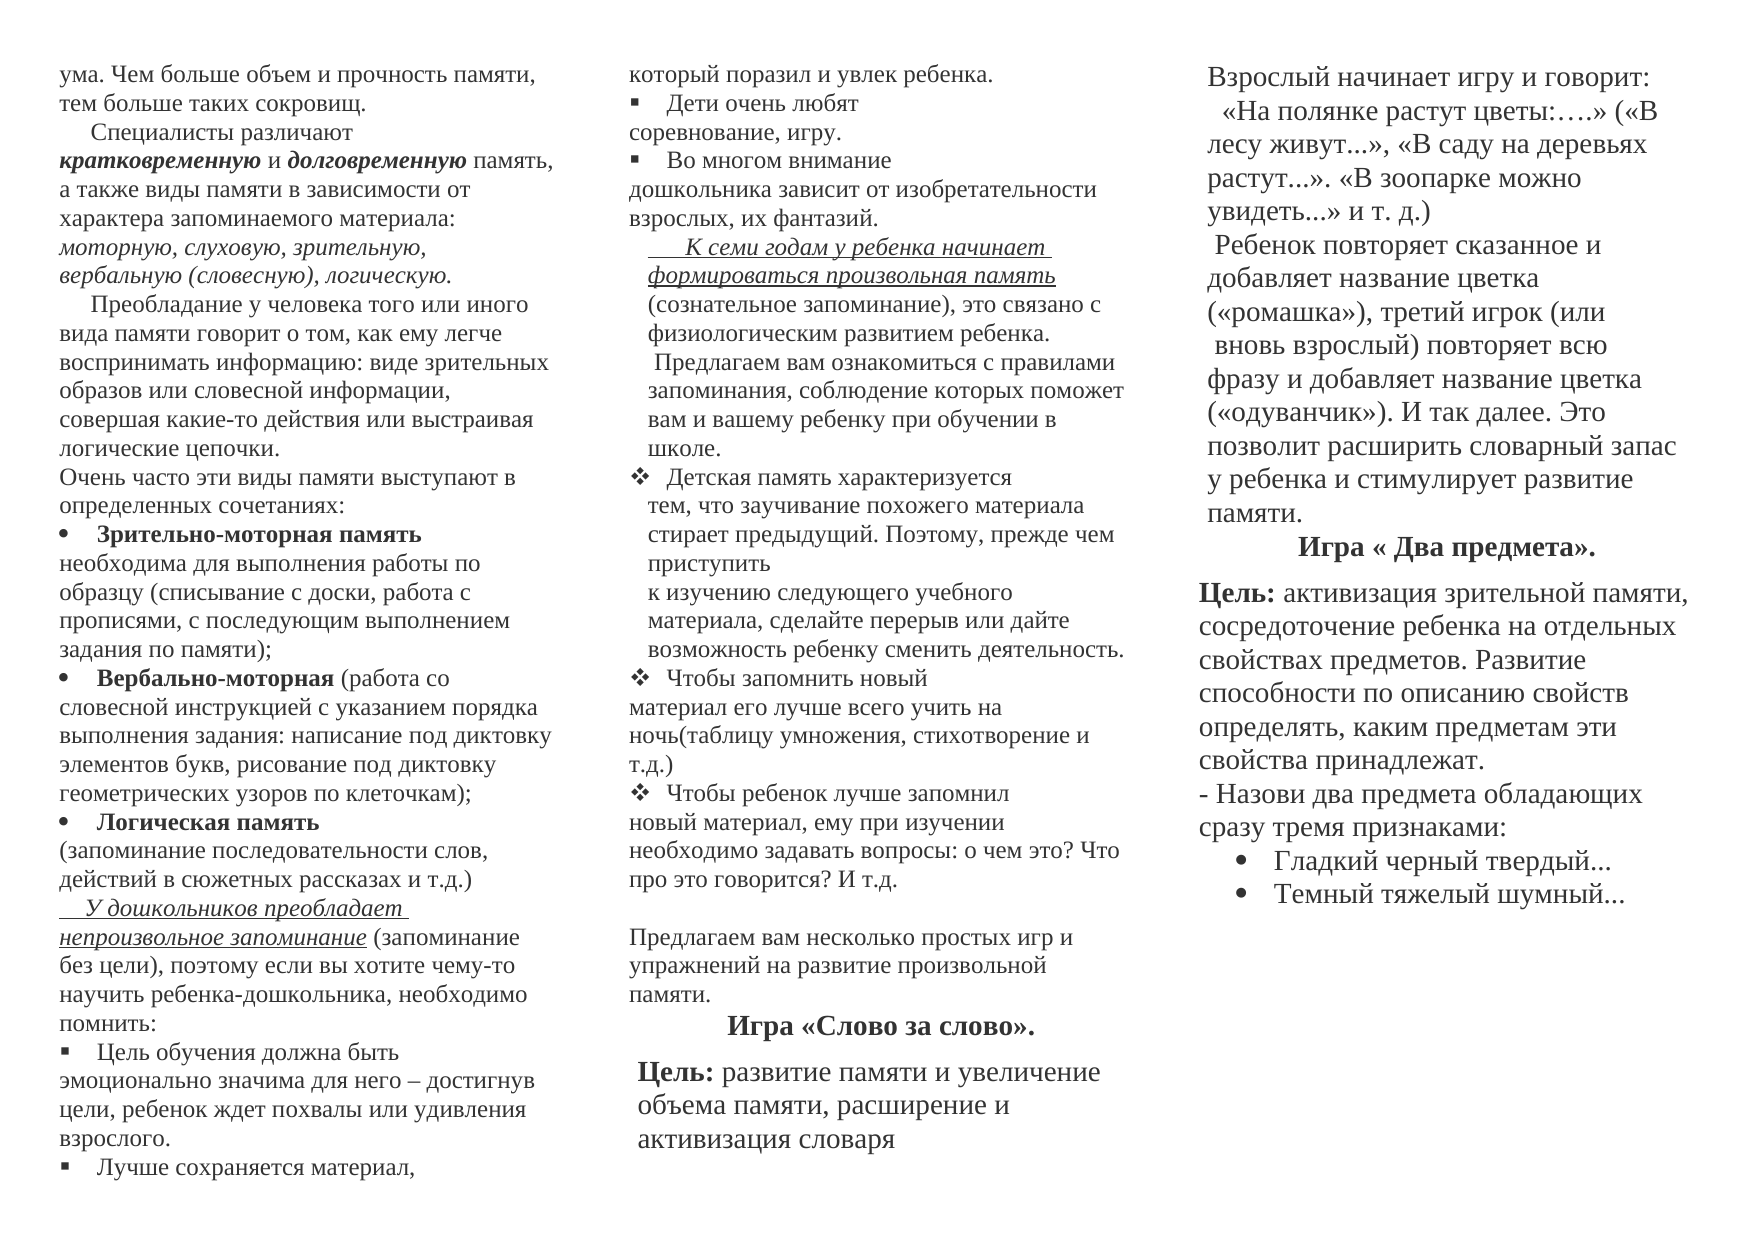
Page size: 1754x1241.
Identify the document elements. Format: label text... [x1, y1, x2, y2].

text к изучению следующего учебного материала, сделайте перерыв или дайте возможность ребенку сменить деятельность. [648, 577, 1125, 663]
text Ребенок повторяет сказанное и добавляет название цветка («ромашка»), третий игрок (или [1207, 227, 1695, 327]
list Цель обучения должна быть [59, 1037, 555, 1065]
list Чтобы запомнить новый [629, 663, 1125, 692]
list Гладкий черный твердый... [1236, 843, 1695, 877]
text Игра «Слово за слово». [637, 1008, 1125, 1041]
text (запоминание последовательности слов, действий в сюжетных рассказах и т.д.) [59, 835, 555, 893]
text необходима для выполнения работы по образцу (списывание с доски, работа с прописями, с последующим выполнением задания по памяти); [59, 548, 555, 663]
text Предлагаем вам несколько простых игр и упражнений на развитие произвольной памяти. [629, 922, 1125, 1008]
text вновь взрослый) повторяет всю [1207, 327, 1695, 361]
text эмоционально значима для него – достигнув цели, ребенок ждет похвалы или удивления взрослого. [59, 1065, 555, 1152]
list Вербально-моторная (работа со [59, 663, 555, 692]
list Дети очень любят [629, 88, 1125, 117]
text К семи годам у ребенка начинает формироваться произвольная память [648, 232, 1125, 289]
text - Назови два предмета обладающих сразу тремя признаками: [1199, 776, 1695, 843]
text тем, что заучивание похожего материала стирает предыдущий. Поэтому, прежде чем приступить [648, 490, 1125, 577]
text Очень часто эти виды памяти выступают в определенных сочетаниях: [59, 462, 555, 519]
text Специалисты различают кратковременную и долговременную память, а также виды памяти в зависимости от характера запоминаемого материала: моторную, слуховую, зрительную, вербальную (словесную), логическую. [59, 117, 555, 289]
list Чтобы ребенок лучше запомнил [629, 778, 1125, 807]
text Предлагаем вам ознакомиться с правилами запоминания, соблюдение которых поможет вам и вашему ребенку при обучении в школе. [648, 347, 1125, 462]
text «На полянке растут цветы:….» («В лесу живут...», «В саду на деревьях растут...». «В зоопарке можно увидеть...» и т. д.) [1207, 93, 1695, 227]
list Лучше сохраняется материал, [59, 1152, 555, 1180]
list Детская память характеризуется [629, 462, 1125, 490]
text соревнование, игру. [629, 117, 1125, 145]
text (сознательное запоминание), это связано с физиологическим развитием ребенка. [648, 289, 1125, 347]
text Игра « Два предмета». [1199, 529, 1695, 562]
text дошкольника зависит от изобретательности взрослых, их фантазий. [629, 174, 1125, 232]
text Память! В ней собраны наши знания, воспоминания, опыт, бесценные сокровища ума. Чем больше объем и прочность памяти, тем больше таких сокровищ. [59, 59, 555, 117]
list Темный тяжелый шумный... [1236, 877, 1695, 910]
list Во многом внимание [629, 145, 1125, 174]
text Цель: развитие памяти и увеличение объема памяти, расширение и активизация словаря [637, 1054, 1125, 1154]
text материал его лучше всего учить на ночь(таблицу умножения, стихотворение и т.д.) [629, 692, 1125, 778]
text У дошкольников преобладает непроизвольное запоминание (запоминание без цели), поэтому если вы хотите чему-то научить ребенка-дошкольника, необходимо помнить: [59, 893, 555, 1037]
text словесной инструкцией с указанием порядка выполнения задания: написание под диктовку элементов букв, рисование под диктовку геометрических узоров по клеточкам); [59, 692, 555, 807]
text Преобладание у человека того или иного вида памяти говорит о том, как ему легче воспринимать информацию: виде зрительных образов или словесной информации, совершая какие-то действия или выстраивая логические цепочки. [59, 289, 555, 462]
text Цель: активизация зрительной памяти, сосредоточение ребенка на отдельных свойствах предметов. Развитие способности по описанию свойств определять, каким предметам эти свойства принадлежат. [1199, 575, 1695, 776]
text Взрослый начинает игру и говорит: [1207, 59, 1695, 93]
text новый материал, ему при изучении необходимо задавать вопросы: о чем это? Что про это говорится? И т.д. [629, 807, 1125, 893]
list Логическая память [59, 807, 555, 835]
list Зрительно-моторная память [59, 519, 555, 548]
text фразу и добавляет название цветка («одуванчик»). И так далее. Это позволит расширить словарный запас у ребенка и стимулирует развитие памяти. [1207, 361, 1695, 529]
text который поразил и увлек ребенка. [629, 59, 1125, 88]
